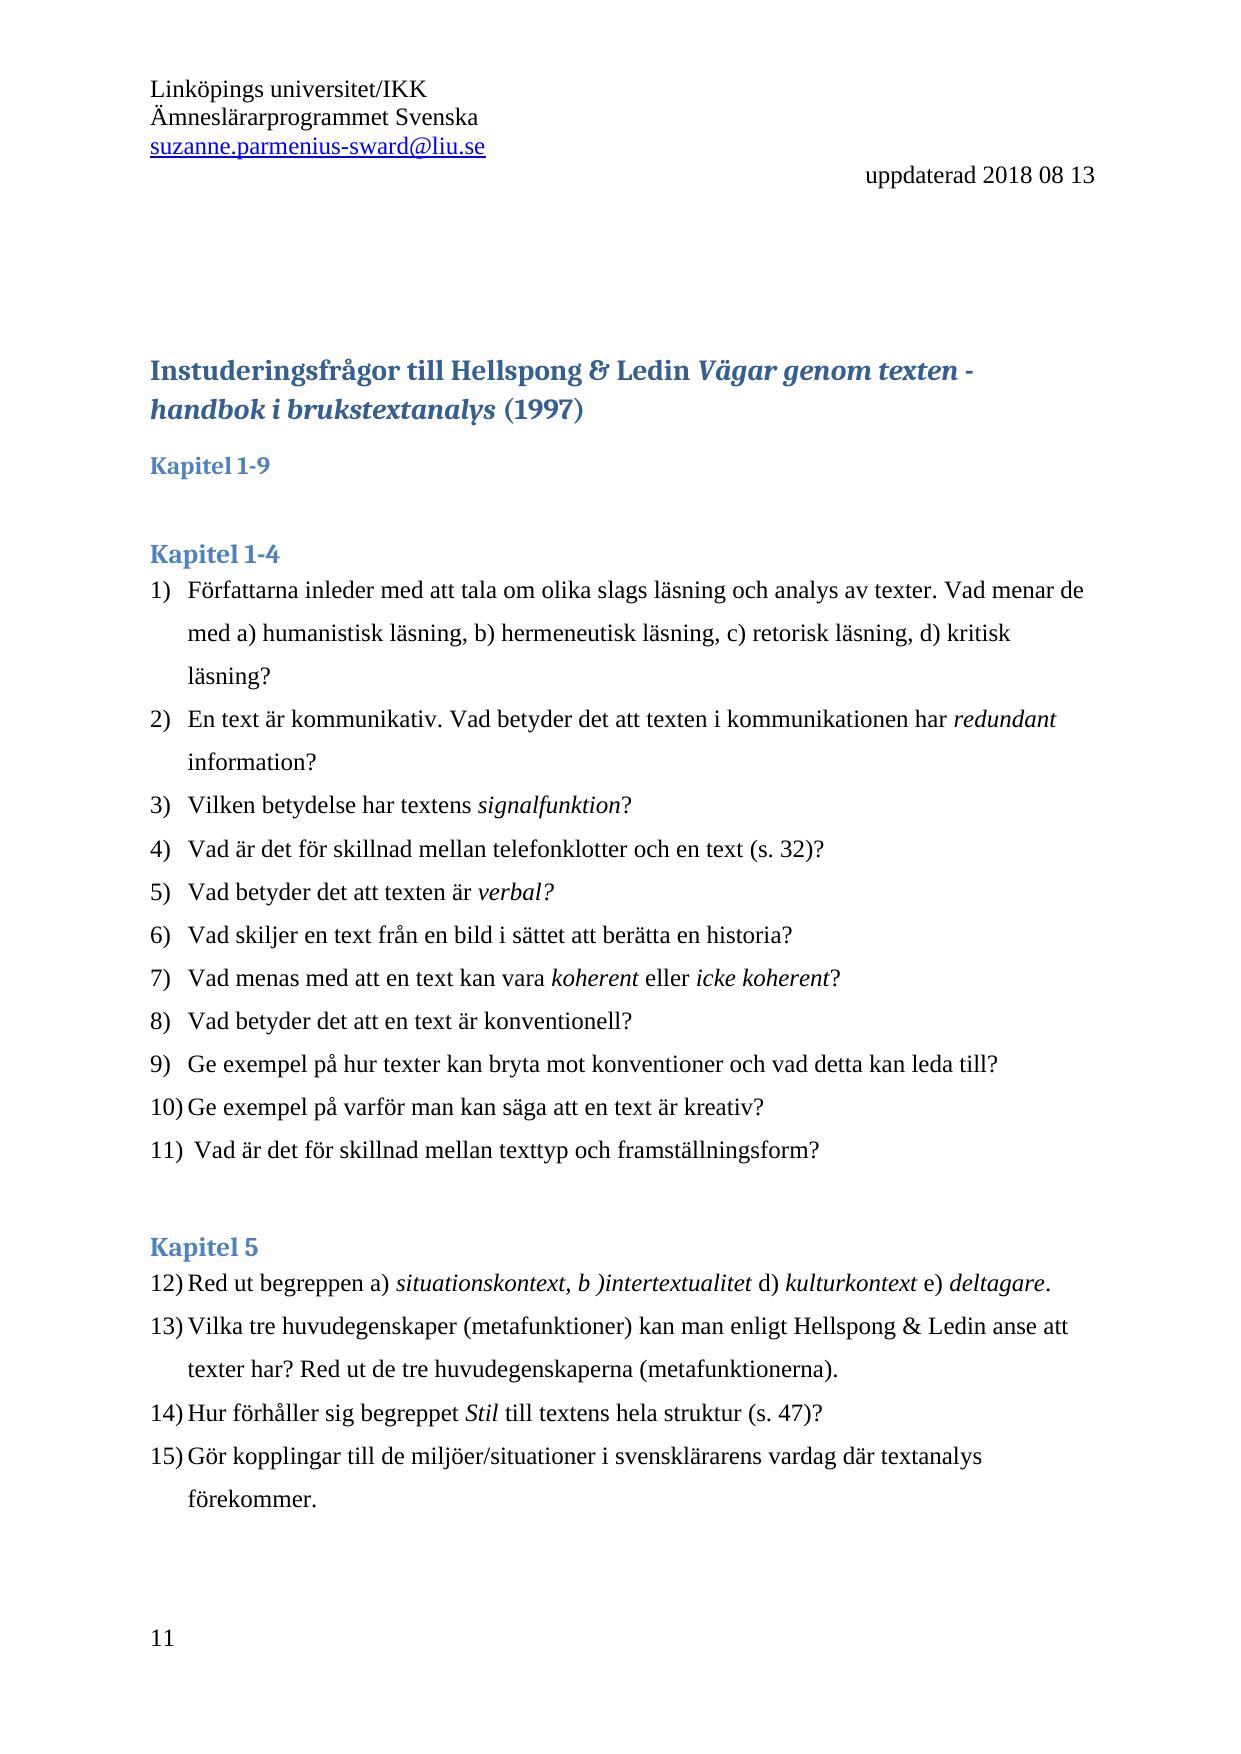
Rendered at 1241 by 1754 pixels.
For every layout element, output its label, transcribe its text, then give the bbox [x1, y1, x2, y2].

list Ge exempel på hur texter kan bryta mot konventioner och vad detta kan leda till? [150, 1049, 1090, 1078]
list Vad är det för skillnad mellan telefonklotter och en text (s. 32)? [150, 834, 1090, 862]
list Red ut begreppen a) situationskontext, b )intertextualitet d) kulturkontext e) deltagare. [150, 1268, 1090, 1297]
list Vad menas med att en text kan vara koherent eller icke koherent? [150, 963, 1090, 992]
list Författarna inleder med att tala om olika slags läsning och analys av texter. Vad menar de med a) humanistisk läsning, b) hermeneutisk läsning, c) retorisk läsning, d) kritisk läsning? [150, 575, 1090, 690]
subtitle Kapitel 1-9 [150, 452, 1090, 481]
subtitle Kapitel 1-4 [150, 539, 1090, 570]
subtitle Instuderingsfrågor till Hellspong & Ledin Vägar genom texten - handbok i brukstextanalys (1997) [150, 354, 1090, 426]
list Vad betyder det att texten är verbal? [150, 877, 1090, 906]
list Vilken betydelse har textens signalfunktion? [150, 791, 1090, 819]
list En text är kommunikativ. Vad betyder det att texten i kommunikationen har redundant information? [150, 704, 1090, 776]
list Gör kopplingar till de miljöer/situationer i svensklärarens vardag där textanalys förekommer. [150, 1441, 1090, 1513]
list Hur förhåller sig begreppet Stil till textens hela struktur (s. 47)? [150, 1398, 1090, 1426]
list Ge exempel på varför man kan säga att en text är kreativ? [150, 1092, 1090, 1121]
list Vad skiljer en text från en bild i sättet att berätta en historia? [150, 920, 1090, 949]
list Vilka tre huvudegenskaper (metafunktioner) kan man enligt Hellspong & Ledin anse att texter har? Red ut de tre huvudegenskaperna (metafunktionerna). [150, 1311, 1090, 1383]
list Vad betyder det att en text är konventionell? [150, 1006, 1090, 1035]
subtitle Kapitel 5 [150, 1232, 1090, 1264]
list Vad är det för skillnad mellan texttyp och framställningsform? [150, 1136, 1090, 1164]
